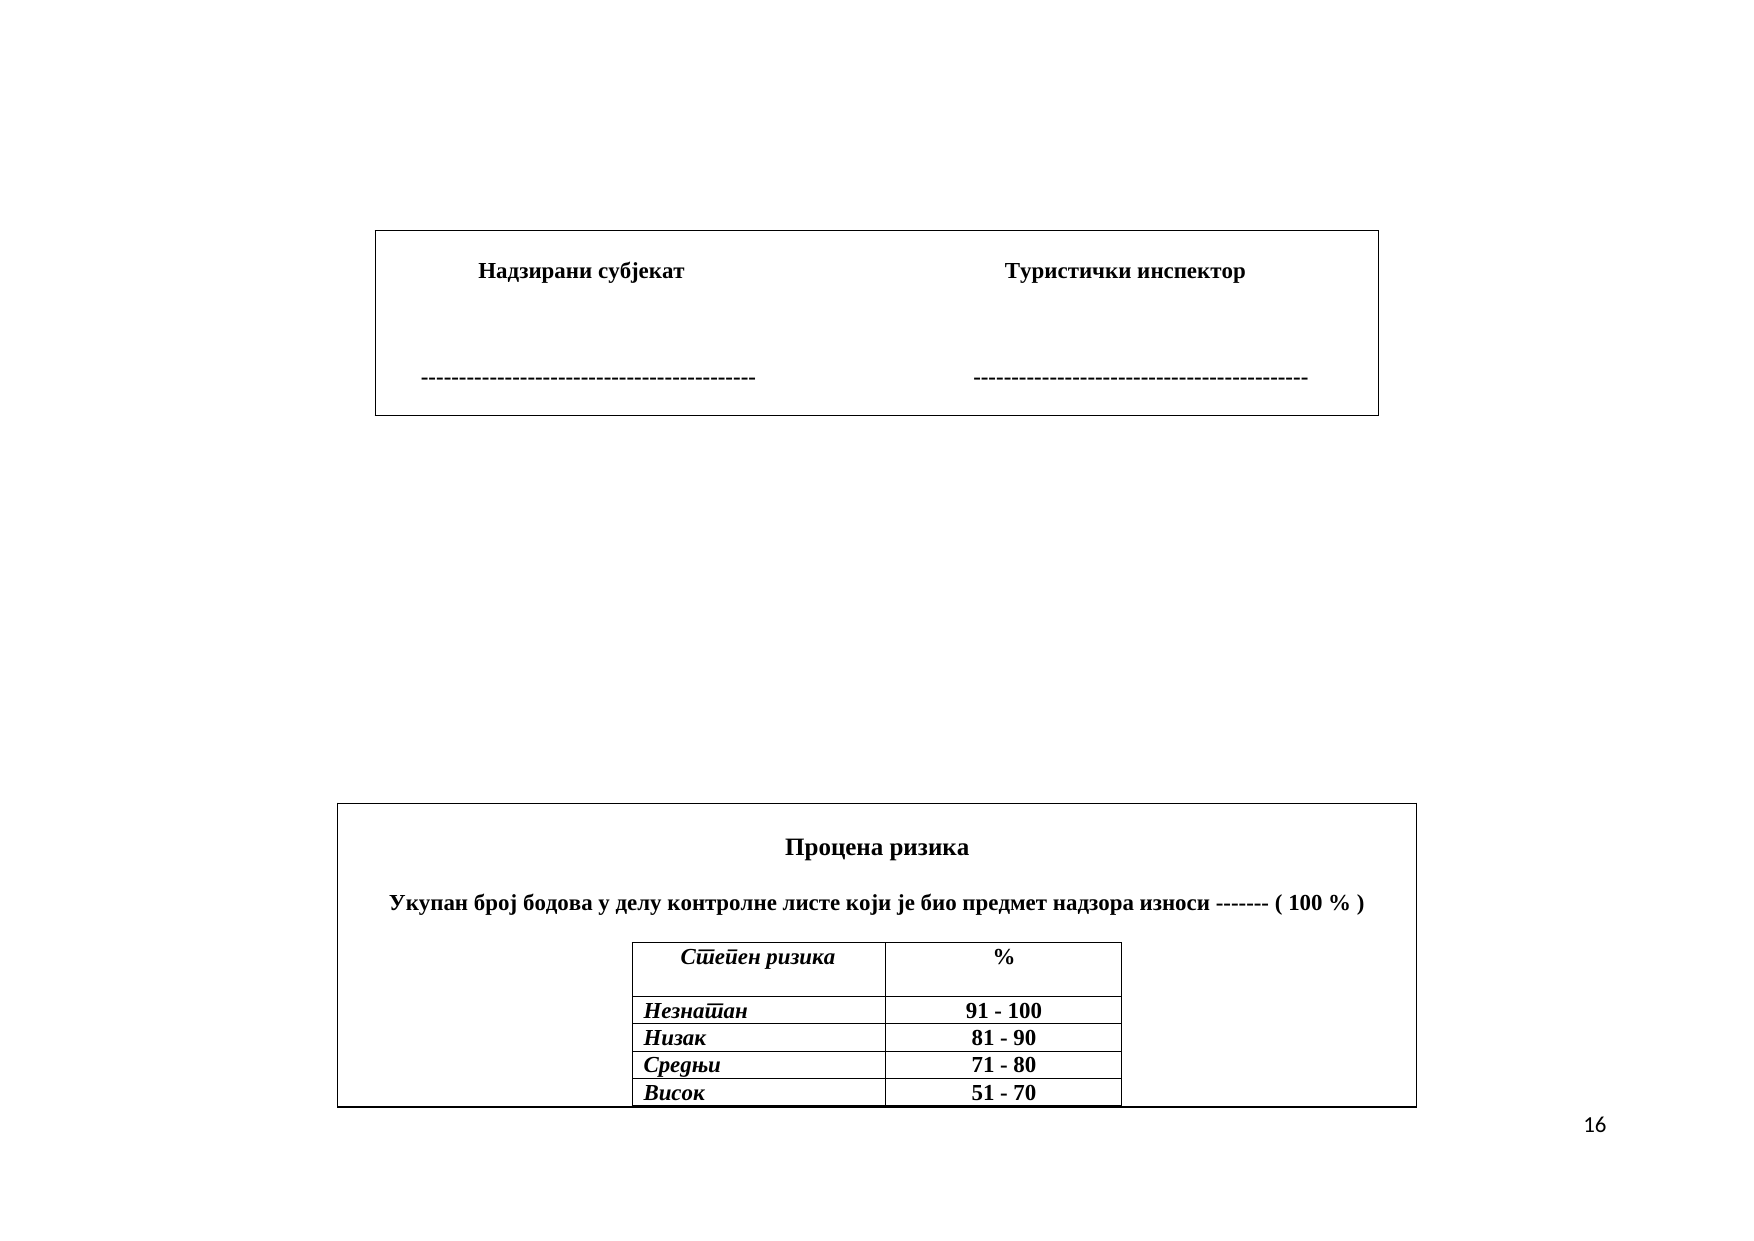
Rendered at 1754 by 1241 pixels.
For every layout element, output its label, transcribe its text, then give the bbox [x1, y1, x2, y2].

table_header Надзирани субјекат Туристички инспектор -------------------------------------------- -------------------------------------------- [376, 231, 1378, 415]
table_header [338, 804, 1416, 1106]
